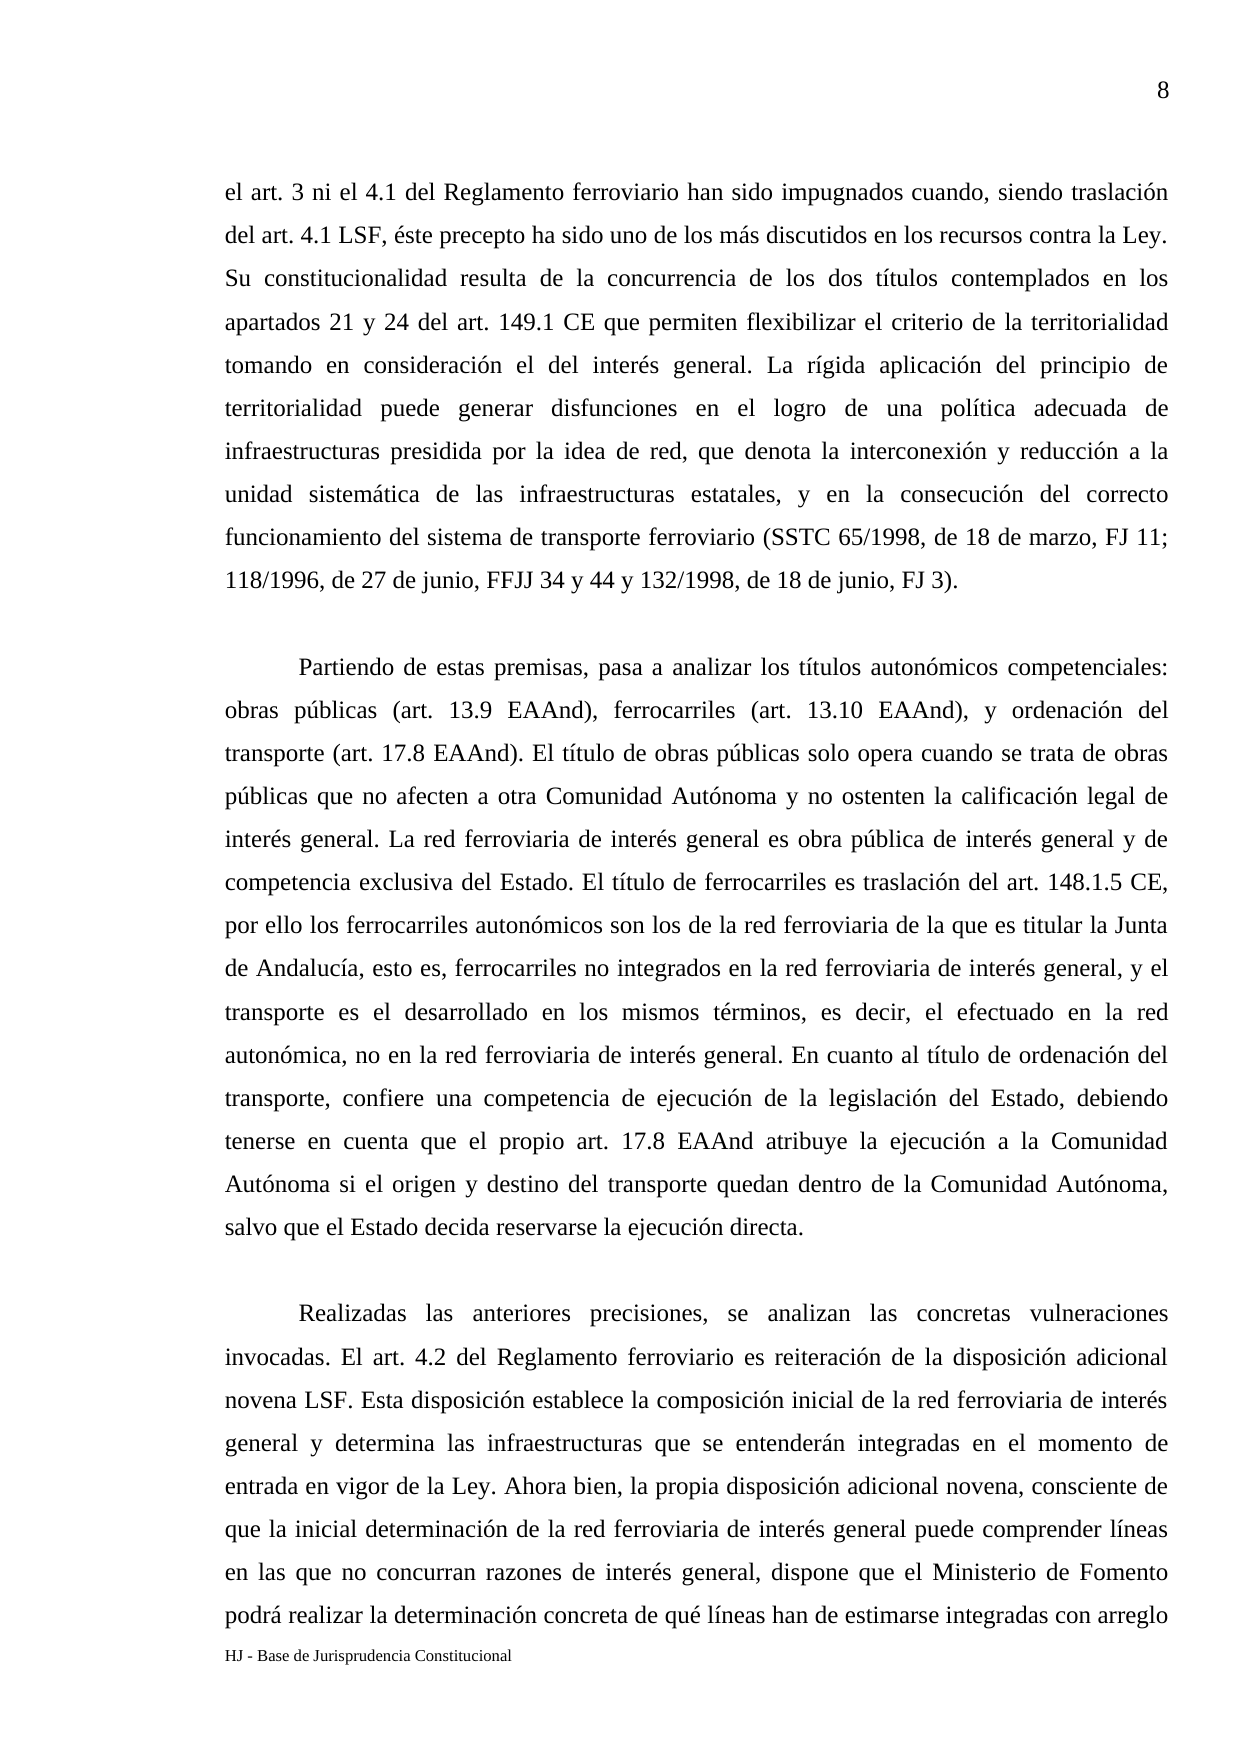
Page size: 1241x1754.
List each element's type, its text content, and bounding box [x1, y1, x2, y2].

text Partiendo de estas premisas, pasa a analizar los títulos autonómicos competenciales: obras públicas (art. 13.9 EAAnd), ferrocarriles (art. 13.10 EAAnd), y ordenación del transporte (art. 17.8 EAAnd). El título de obras públicas solo opera cuando se trata de obras públicas que no afecten a otra Comunidad Autónoma y no ostenten la calificación legal de interés general. La red ferroviaria de interés general es obra pública de interés general y de competencia exclusiva del Estado. El título de ferrocarriles es traslación del art. 148.1.5 CE, por ello los ferrocarriles autonómicos son los de la red ferroviaria de la que es titular la Junta de Andalucía, esto es, ferrocarriles no integrados en la red ferroviaria de interés general, y el transporte es el desarrollado en los mismos términos, es decir, el efectuado en la red autonómica, no en la red ferroviaria de interés general. En cuanto al título de ordenación del transporte, confiere una competencia de ejecución de la legislación del Estado, debiendo tenerse en cuenta que el propio art. 17.8 EAAnd atribuye la ejecución a la Comunidad Autónoma si el origen y destino del transporte quedan dentro de la Comunidad Autónoma, salvo que el Estado decida reservarse la ejecución directa. [224, 652, 1169, 1241]
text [224, 177, 1169, 594]
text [224, 1298, 1169, 1629]
